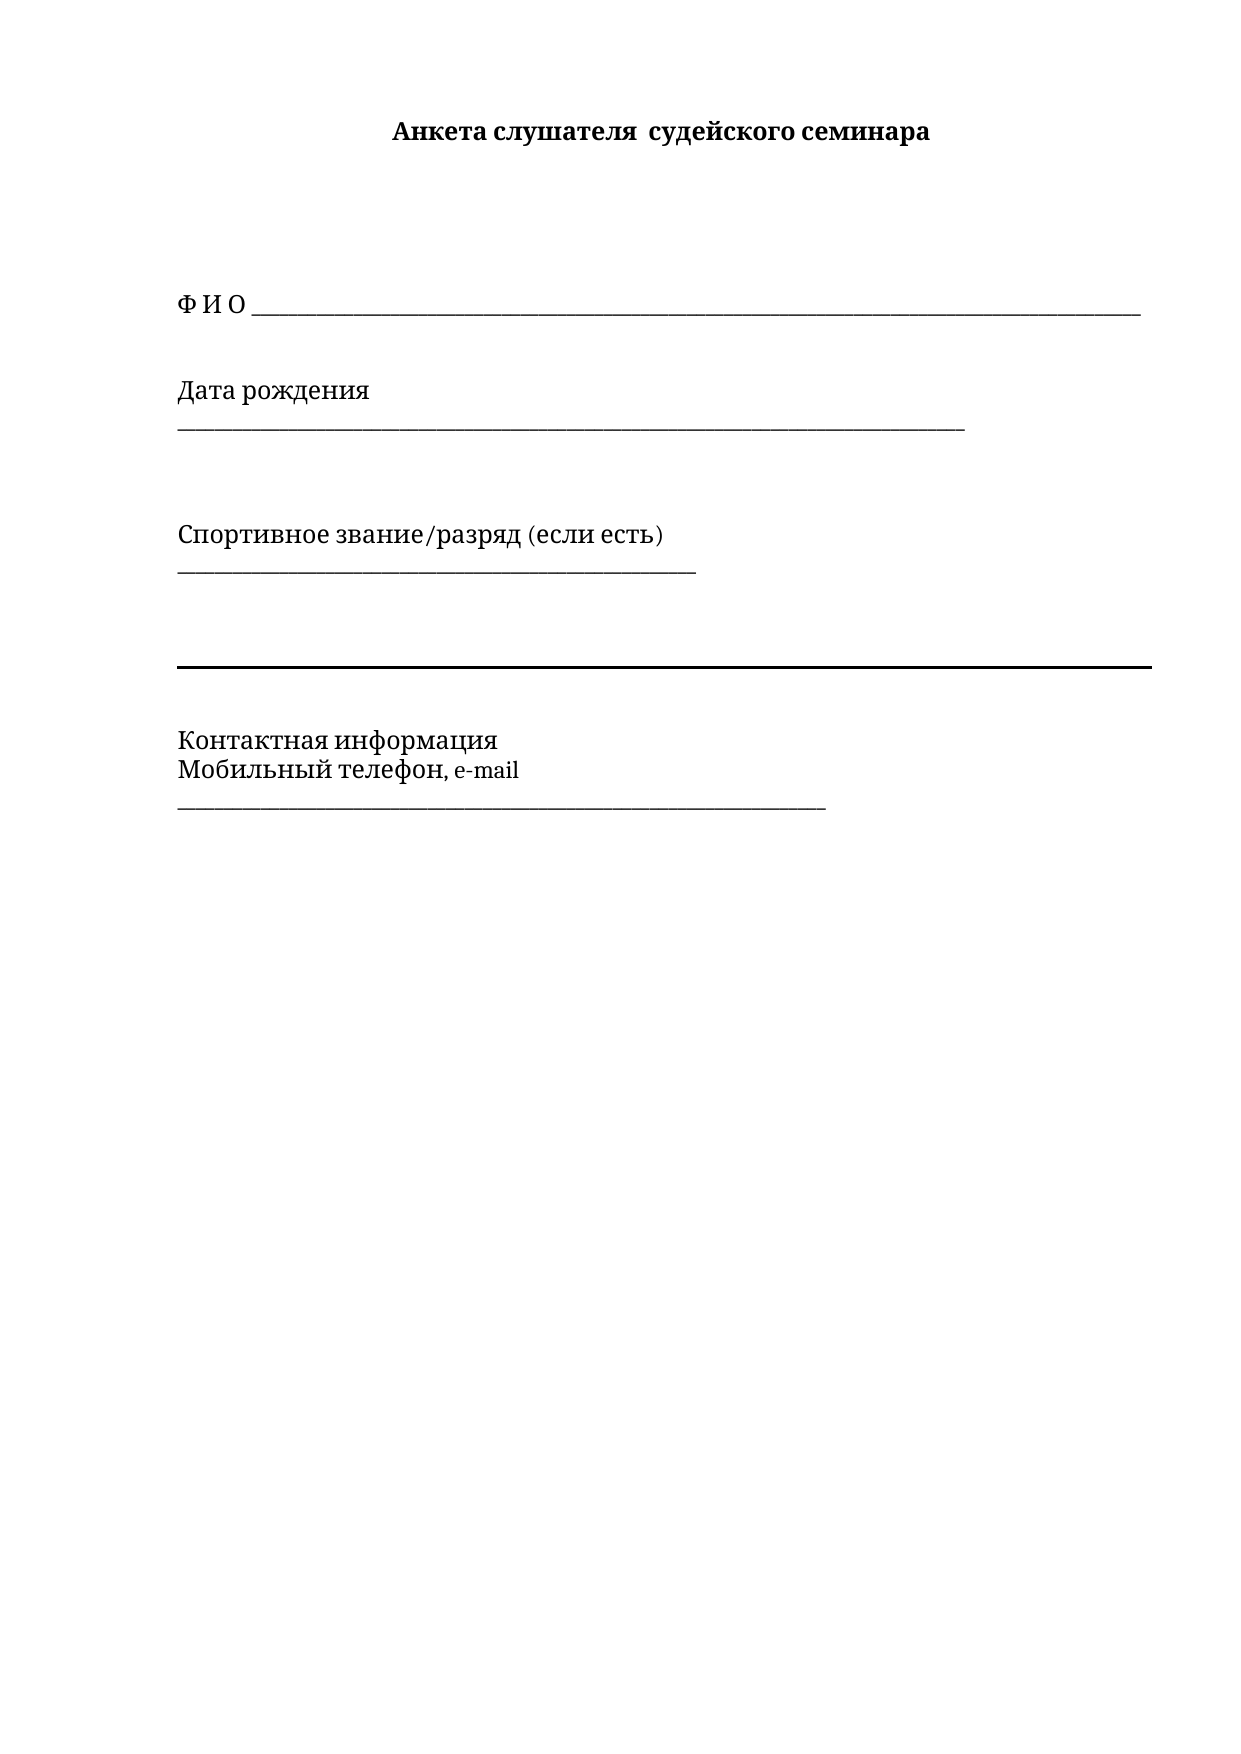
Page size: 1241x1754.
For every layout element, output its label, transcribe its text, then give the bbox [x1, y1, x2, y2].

text Мобильный телефон, e-mail ______________________________________________________________________ [177, 756, 1152, 813]
text Спортивное звание/разряд (если есть) ________________________________________________________ [177, 521, 1152, 578]
text Дата рождения _____________________________________________________________________________________ [177, 377, 1152, 434]
text Анкета слушателя судейского семинара [177, 118, 1152, 147]
text Контактная информация [177, 727, 1152, 756]
text Ф И О ________________________________________________________________________________________________ [177, 291, 1152, 319]
